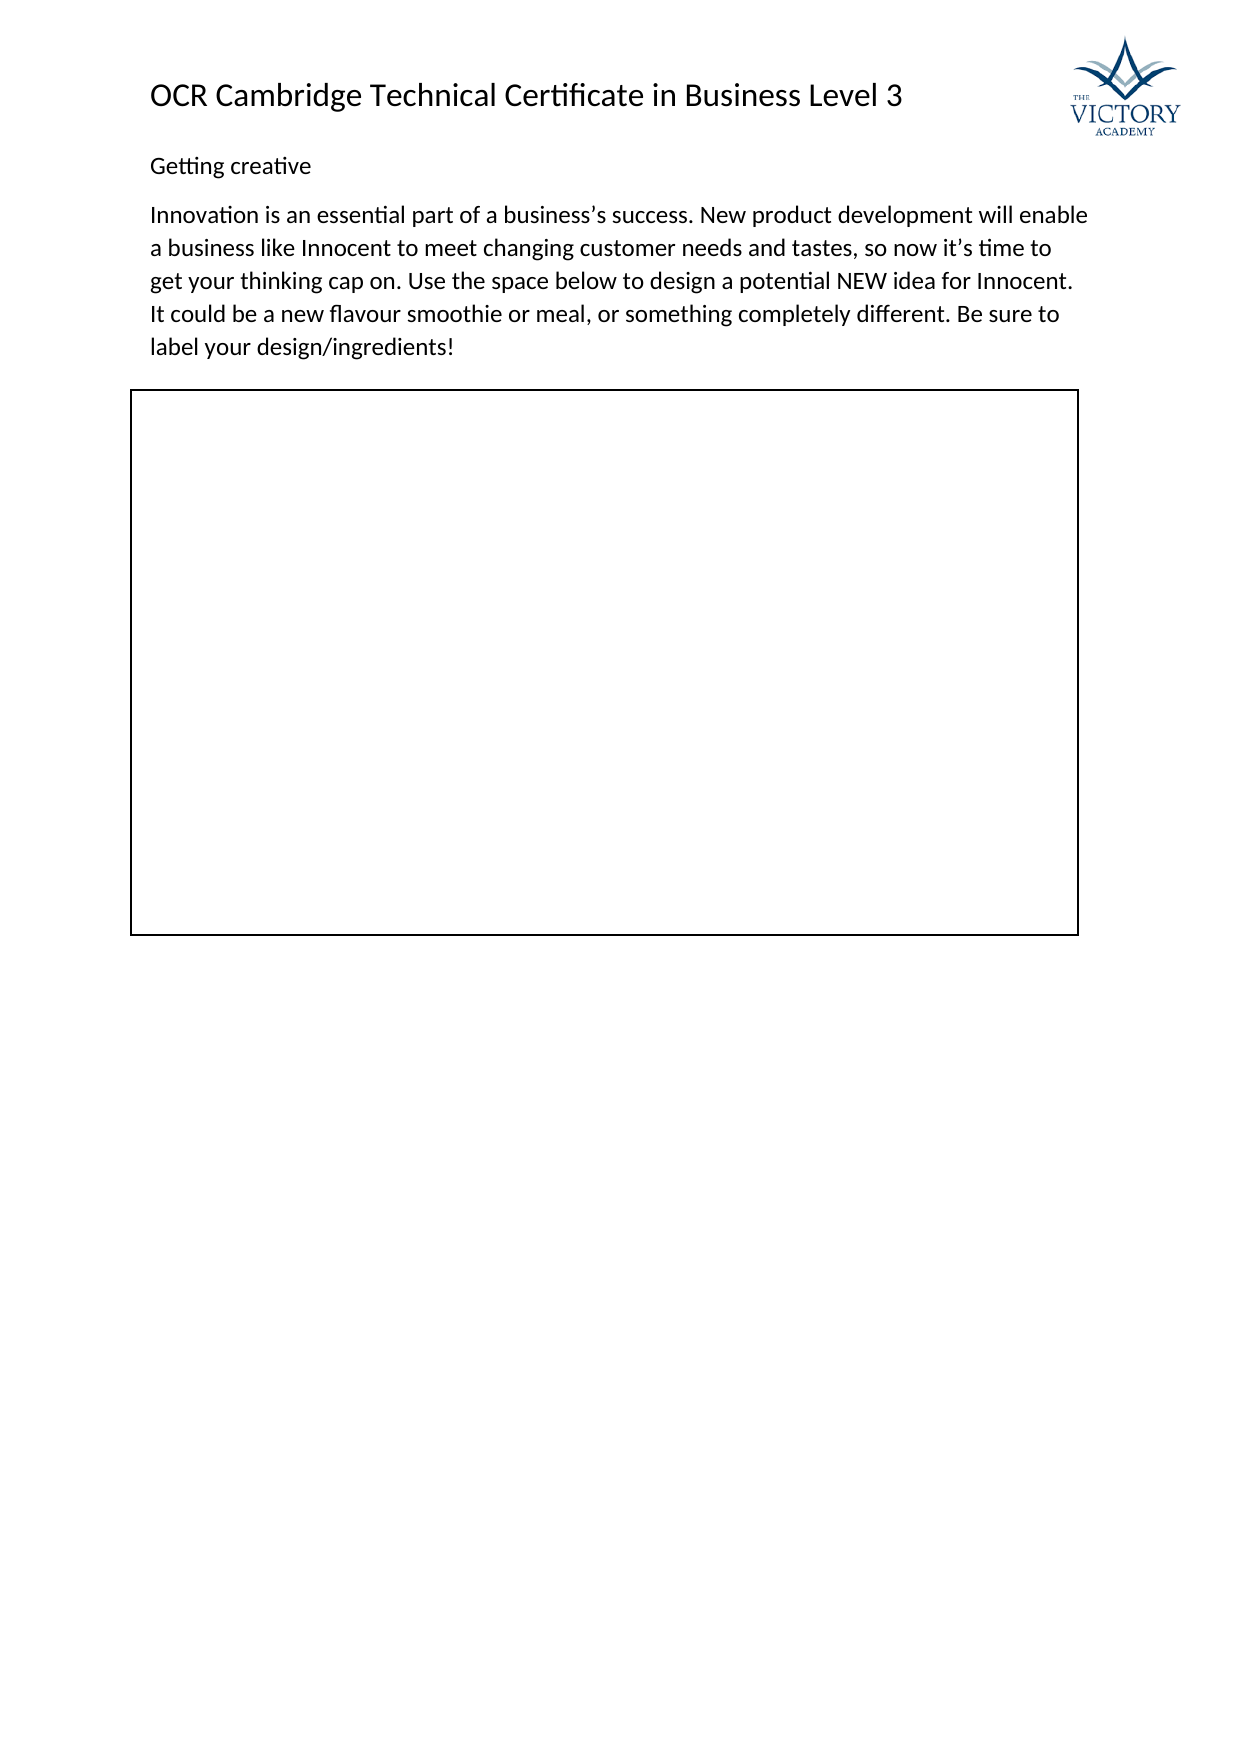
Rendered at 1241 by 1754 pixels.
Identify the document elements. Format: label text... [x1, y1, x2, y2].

text Getting creative [150, 150, 1090, 181]
picture [1061, 26, 1186, 139]
text Innovation is an essential part of a business’s success. New product development will enable a business like Innocent to meet changing customer needs and tastes, so now it’s time to get your thinking cap on. Use the space below to design a potential NEW idea for Innocent. It could be a new flavour smoothie or meal, or something completely different. Be sure to label your design/ingredients! [150, 199, 1090, 362]
